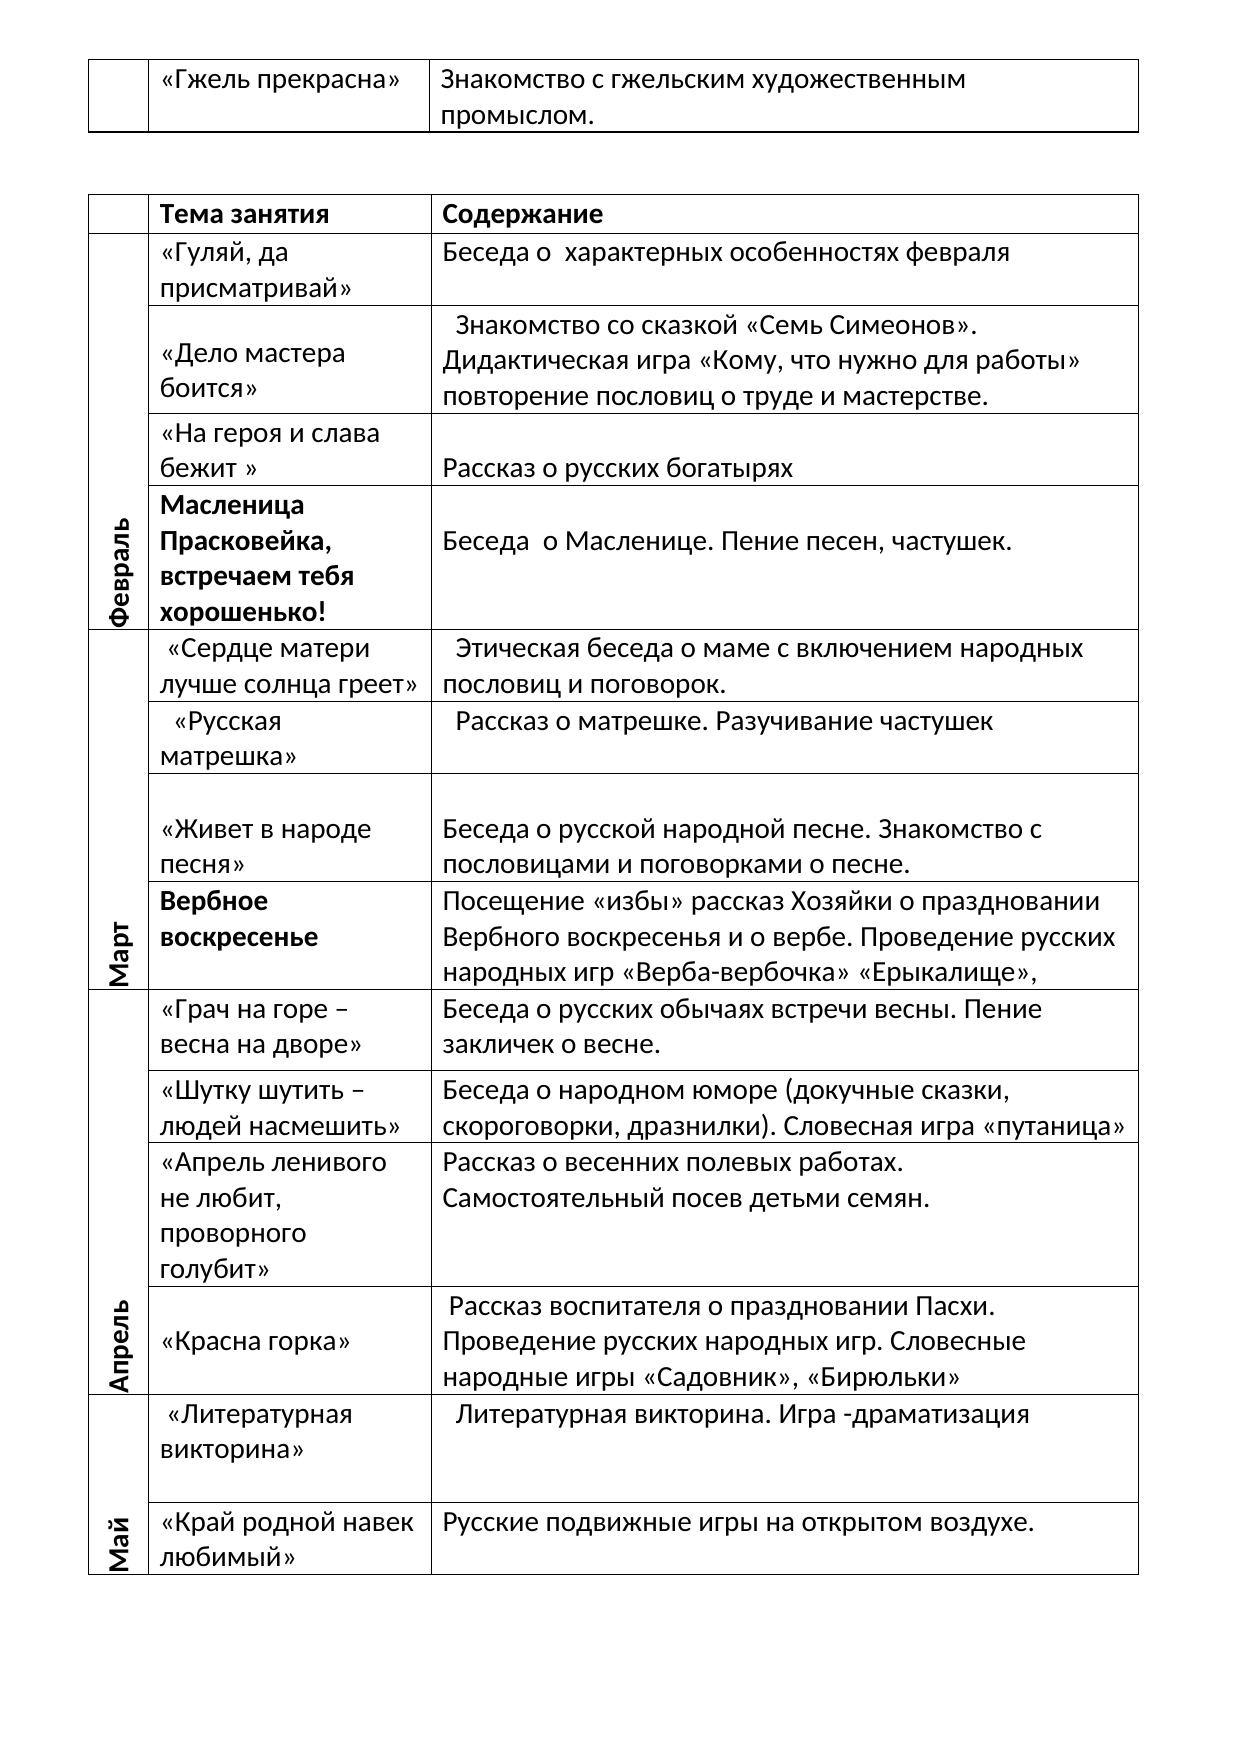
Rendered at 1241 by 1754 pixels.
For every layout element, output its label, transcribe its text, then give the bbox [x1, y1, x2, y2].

table_cell Апрель [89, 990, 148, 1394]
table_cell Масленица Прасковейка, встречаем тебя хорошенько! [149, 486, 431, 628]
table_cell Беседа о Масленице. Пение песен, частушек. [432, 486, 1138, 628]
table_cell Беседа о русских обычаях встречи весны. Пение закличек о весне. [432, 990, 1138, 1070]
table_cell Рассказ о весенних полевых работах. Самостоятельный посев детьми семян. [432, 1143, 1138, 1286]
table_cell Знакомство с гжельским художественным промыслом. [430, 60, 1138, 131]
table_cell Русские подвижные игры на открытом воздухе. [432, 1503, 1138, 1574]
table_cell Вербное воскресенье [149, 882, 431, 989]
table_cell Беседа о народном юморе (докучные сказки, скороговорки, дразнилки). Словесная игра «путаница» [432, 1071, 1138, 1142]
table_cell «Апрель ленивого не любит, проворного голубит» [149, 1143, 431, 1286]
table_cell Этическая беседа о маме с включением народных пословиц и поговорок. [432, 630, 1138, 701]
table_header Тема занятия [149, 195, 431, 232]
table_cell «Литературная викторина» [149, 1395, 431, 1502]
table_cell Май [89, 1395, 148, 1574]
table_cell Рассказ о русских богатырях [432, 414, 1138, 485]
table_cell Беседа о русской народной песне. Знакомство с пословицами и поговорками о песне. [432, 774, 1138, 881]
table_cell Посещение «избы» рассказ Хозяйки о праздновании Вербного воскресенья и о вербе. Проведение русских народных игр «Верба-вербочка» «Ерыкалище», [432, 882, 1138, 989]
table_cell Рассказ воспитателя о праздновании Пасхи. Проведение русских народных игр. Словесные народные игры «Садовник», «Бирюльки» [432, 1287, 1138, 1394]
table_header [89, 195, 148, 232]
table_cell Март [89, 630, 148, 989]
table_cell Беседа о характерных особенностях февраля [432, 234, 1138, 305]
table_cell «Грач на горе – весна на дворе» [149, 990, 431, 1070]
table_cell «Шутку шутить – людей насмешить» [149, 1071, 431, 1142]
table_cell «Край родной навек любимый» [149, 1503, 431, 1574]
table_cell «Живет в народе песня» [149, 774, 431, 881]
table_cell Литературная викторина. Игра -драматизация [432, 1395, 1138, 1502]
table_cell «Русская матрешка» [149, 702, 431, 773]
table_cell «Гуляй, да присматривай» [149, 234, 431, 305]
table_cell Рассказ о матрешке. Разучивание частушек [432, 702, 1138, 773]
table_cell «Красна горка» [149, 1287, 431, 1394]
table_cell Февраль [89, 234, 148, 628]
table_cell «Дело мастера боится» [149, 306, 431, 413]
table_header Содержание [432, 195, 1138, 232]
table_cell «Сердце матери лучше солнца греет» [149, 630, 431, 701]
table_cell «Гжель прекрасна» [149, 60, 429, 131]
table_cell «На героя и слава бежит » [149, 414, 431, 485]
table_cell Знакомство со сказкой «Семь Симеонов». Дидактическая игра «Кому, что нужно для работы» повторение пословиц о труде и мастерстве. [432, 306, 1138, 413]
